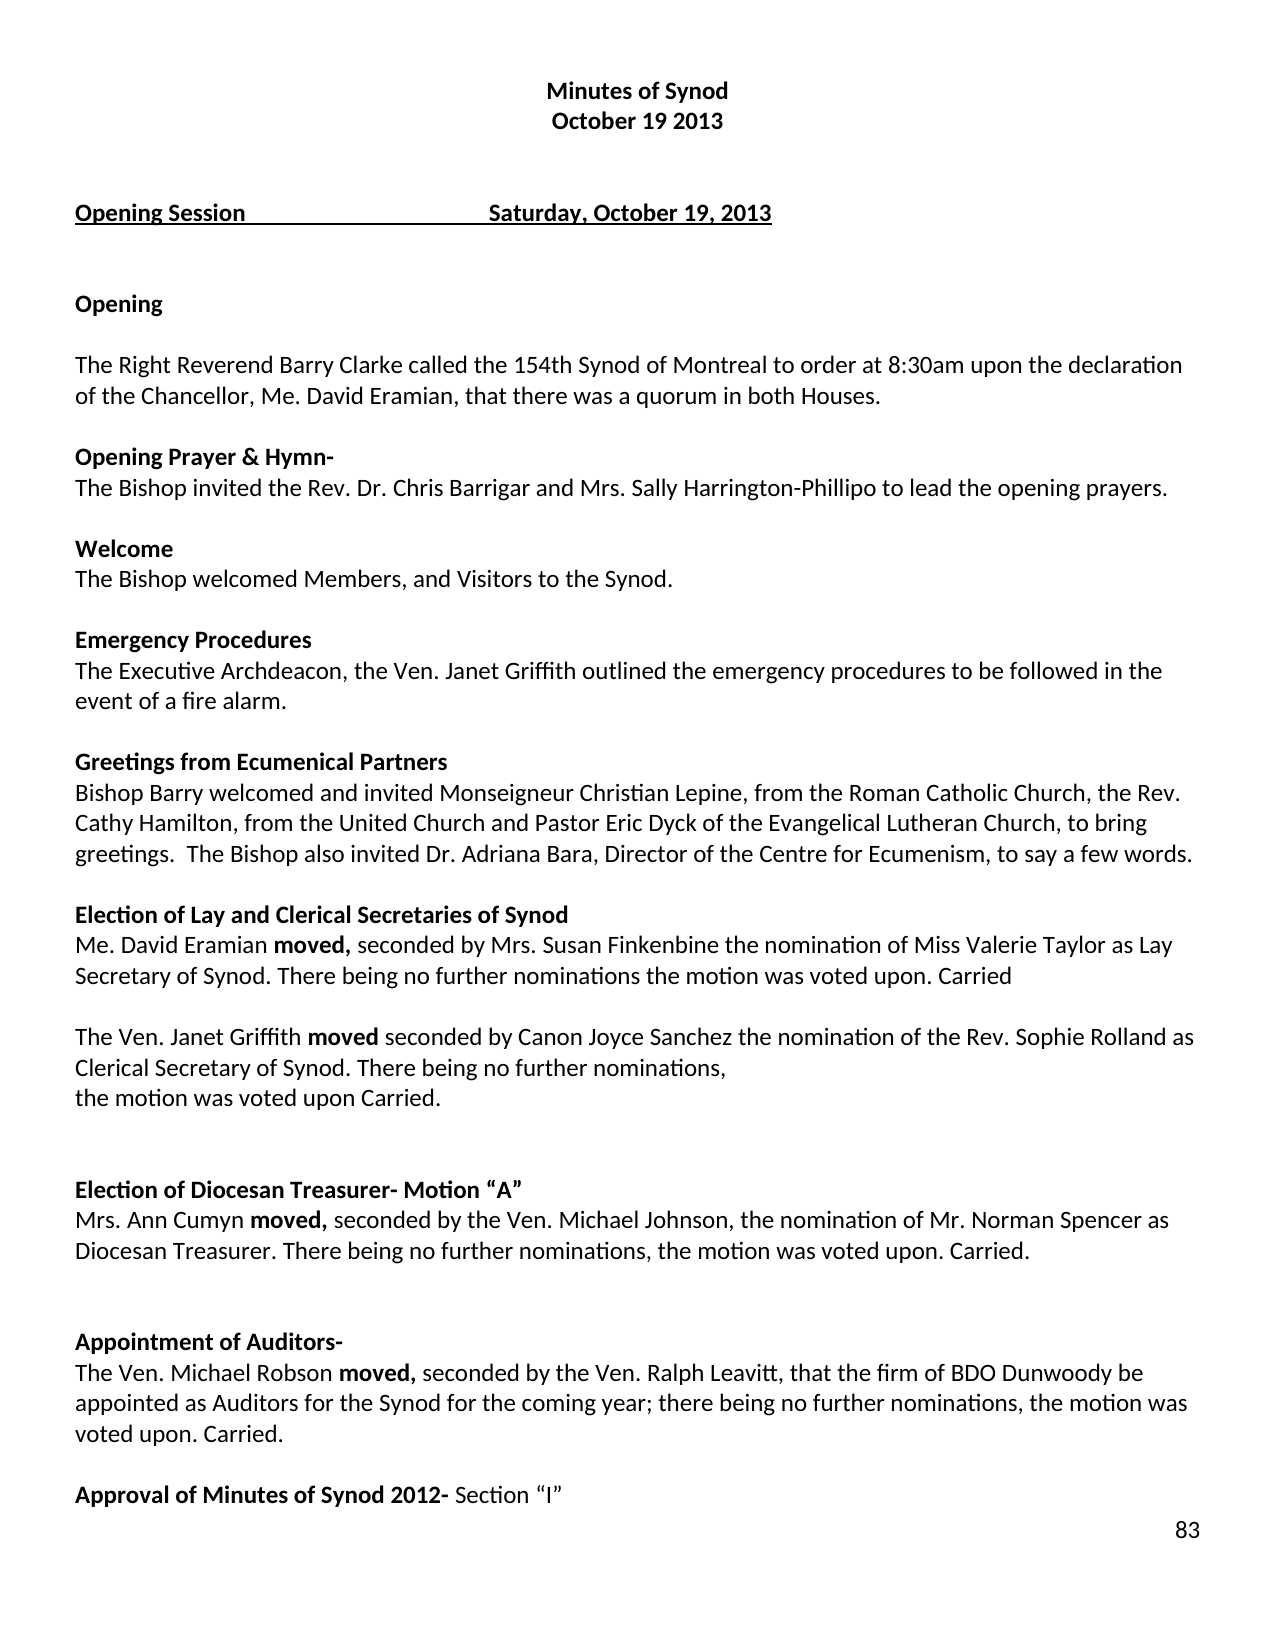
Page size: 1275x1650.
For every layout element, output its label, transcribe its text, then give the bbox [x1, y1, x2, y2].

text Opening [75, 289, 1200, 319]
text October 19 2013 [75, 106, 1200, 136]
text The Ven. Janet Griffith moved seconded by Canon Joyce Sanchez the nomination of the Rev. Sophie Rolland as Clerical Secretary of Synod. There being no further nominations, [75, 1021, 1200, 1082]
text Greetings from Ecumenical Partners [75, 746, 1200, 777]
text Emergency Procedures [75, 624, 1200, 655]
text Approval of Minutes of Synod 2012- Section “I” [75, 1479, 1200, 1509]
text The Bishop welcomed Members, and Visitors to the Synod. [75, 563, 1200, 594]
text Bishop Barry welcomed and invited Monseigneur Christian Lepine, from the Roman Catholic Church, the Rev. Cathy Hamilton, from the United Church and Pastor Eric Dyck of the Evangelical Lutheran Church, to bring greetings. The Bishop also invited Dr. Adriana Bara, Director of the Centre for Ecumenism, to say a few words. [75, 777, 1200, 868]
text Election of Lay and Clerical Secretaries of Synod [75, 899, 1200, 929]
text Minutes of Synod [75, 75, 1200, 106]
text Opening Prayer & Hymn- [75, 441, 1200, 472]
text The Right Reverend Barry Clarke called the 154th Synod of Montreal to order at 8:30am upon the declaration of the Chancellor, Me. David Eramian, that there was a quorum in both Houses. [75, 350, 1200, 411]
text Welcome [75, 533, 1200, 563]
text The Executive Archdeacon, the Ven. Janet Griffith outlined the emergency procedures to be followed in the event of a fire alarm. [75, 655, 1200, 716]
text Appointment of Auditors- [75, 1326, 1200, 1357]
text The Ven. Michael Robson moved, seconded by the Ven. Ralph Leavitt, that the firm of BDO Dunwoody be appointed as Auditors for the Synod for the coming year; there being no further nominations, the motion was voted upon. Carried. [75, 1357, 1200, 1448]
text Me. David Eramian moved, seconded by Mrs. Susan Finkenbine the nomination of Miss Valerie Taylor as Lay Secretary of Synod. There being no further nominations the motion was voted upon. Carried [75, 929, 1200, 991]
text the motion was voted upon Carried. [75, 1082, 1200, 1113]
text The Bishop invited the Rev. Dr. Chris Barrigar and Mrs. Sally Harrington-Phillipo to lead the opening prayers. [75, 472, 1200, 502]
text Opening Session Saturday, October 19, 2013 [75, 197, 1200, 228]
text Mrs. Ann Cumyn moved, seconded by the Ven. Michael Johnson, the nomination of Mr. Norman Spencer as Diocesan Treasurer. There being no further nominations, the motion was voted upon. Carried. [75, 1204, 1200, 1265]
text Election of Diocesan Treasurer- Motion “A” [75, 1174, 1200, 1204]
